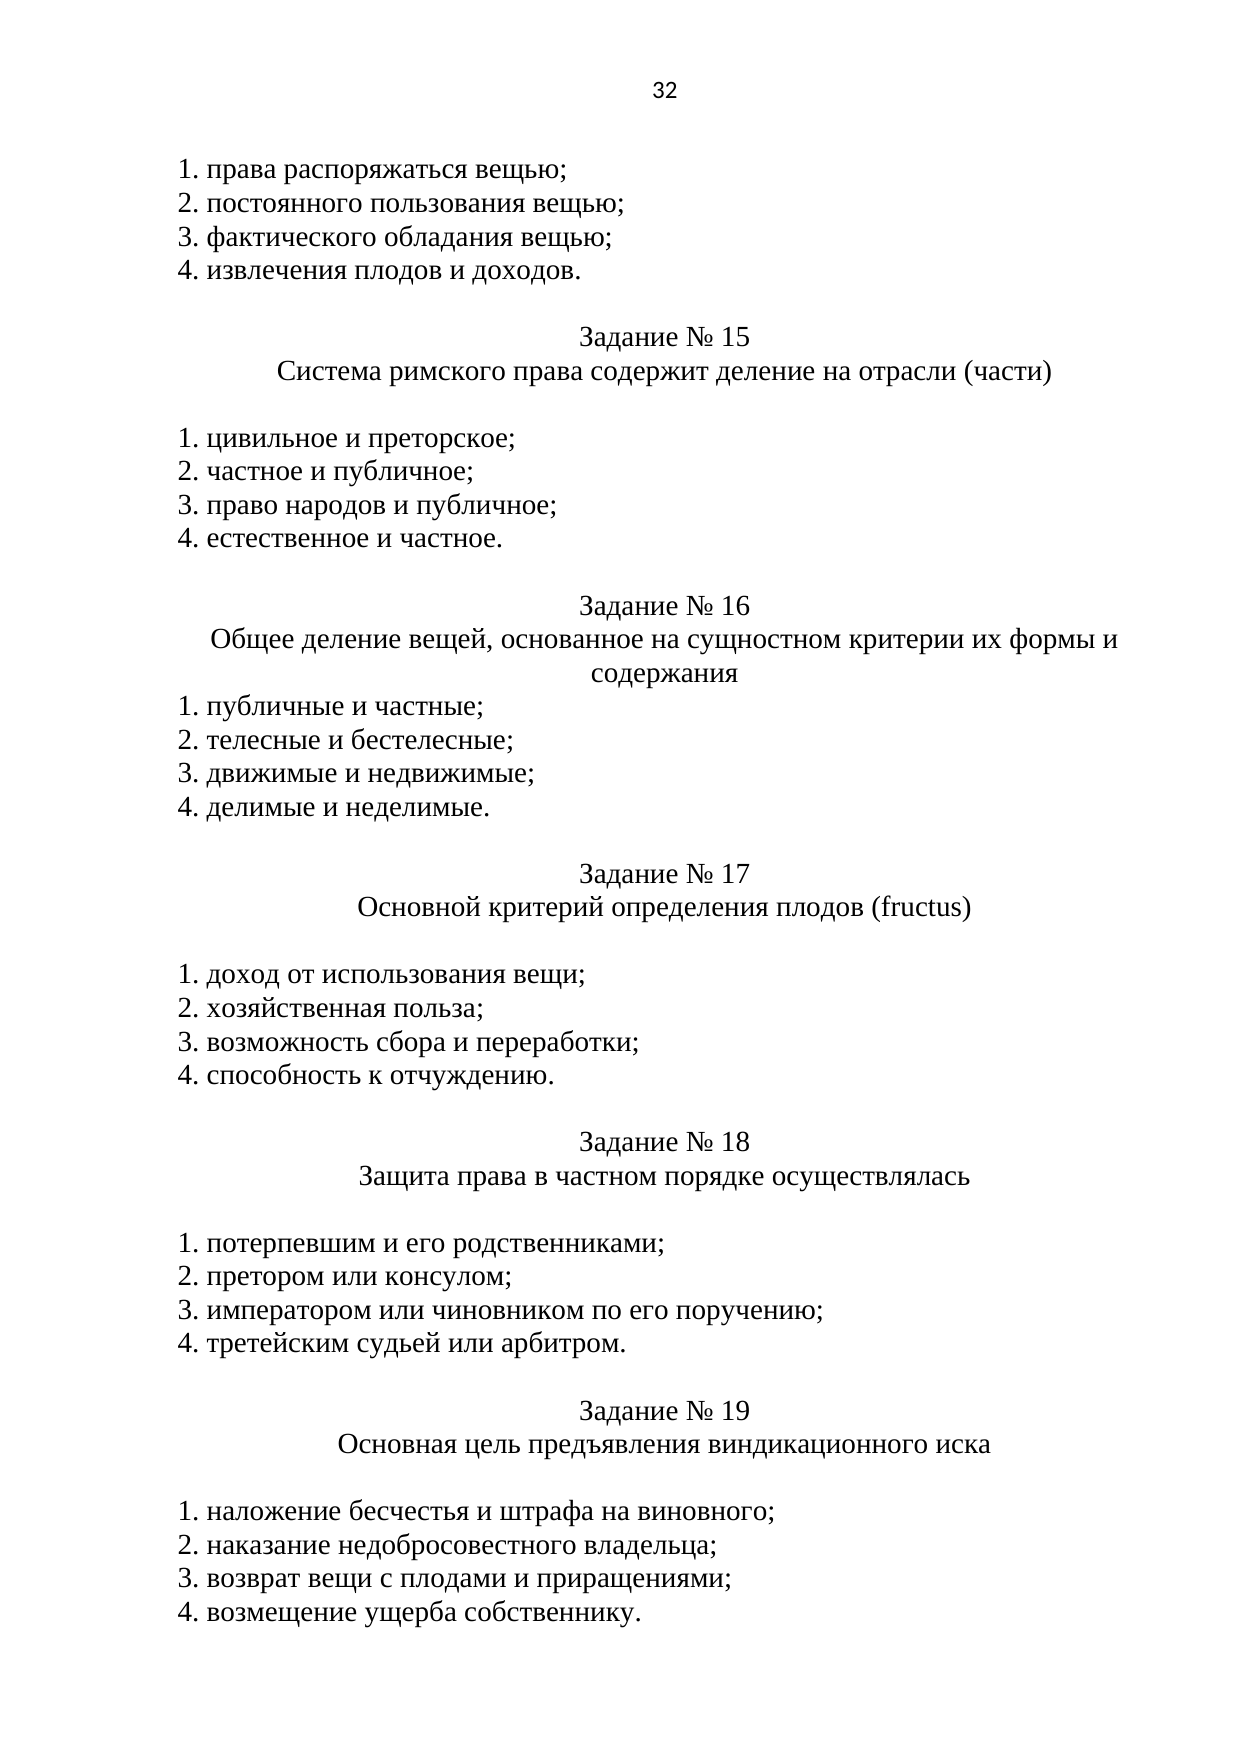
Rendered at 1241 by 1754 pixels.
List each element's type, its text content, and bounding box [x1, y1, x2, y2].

text 2. постоянного пользования вещью; [177, 185, 1152, 219]
text 4. возмещение ущерба собственнику. [177, 1594, 1152, 1627]
text 1. наложение бесчестья и штрафа на виновного; [177, 1493, 1152, 1527]
text 2. претором или консулом; [177, 1258, 1152, 1292]
text 3. движимые и недвижимые; [177, 755, 1152, 789]
text 2. наказание недобросовестного владельца; [177, 1527, 1152, 1560]
text 1. цивильное и преторское; [177, 420, 1152, 453]
text Основная цель предъявления виндикационного иска [177, 1426, 1152, 1460]
text Задание № 19 [177, 1393, 1152, 1426]
text Система римского права содержит деление на отрасли (части) [177, 353, 1152, 386]
text Защита права в частном порядке осуществлялась [177, 1158, 1152, 1191]
text Задание № 17 [177, 856, 1152, 889]
text Задание № 18 [177, 1124, 1152, 1158]
text Задание № 16 [177, 588, 1152, 621]
text 2. телесные и бестелесные; [177, 722, 1152, 755]
text 3. фактического обладания вещью; [177, 219, 1152, 252]
text 2. хозяйственная польза; [177, 990, 1152, 1024]
text Задание № 15 [177, 319, 1152, 353]
text 1. публичные и частные; [177, 688, 1152, 722]
text 4. способность к отчуждению. [177, 1057, 1152, 1091]
text 3. возврат вещи с плодами и приращениями; [177, 1560, 1152, 1594]
text 1. права распоряжаться вещью; [177, 152, 1152, 185]
text 3. право народов и публичное; [177, 487, 1152, 521]
text 3. возможность сбора и переработки; [177, 1024, 1152, 1057]
text 3. императором или чиновником по его поручению; [177, 1292, 1152, 1326]
text 1. потерпевшим и его родственниками; [177, 1225, 1152, 1258]
text 4. естественное и частное. [177, 521, 1152, 554]
text Основной критерий определения плодов (fructus) [177, 889, 1152, 923]
text 4. извлечения плодов и доходов. [177, 252, 1152, 286]
text 2. частное и публичное; [177, 453, 1152, 487]
text 1. доход от использования вещи; [177, 957, 1152, 990]
text 4. делимые и неделимые. [177, 789, 1152, 822]
text 4. третейским судьей или арбитром. [177, 1326, 1152, 1359]
text Общее деление вещей, основанное на сущностном критерии их формы и содержания [177, 621, 1152, 688]
